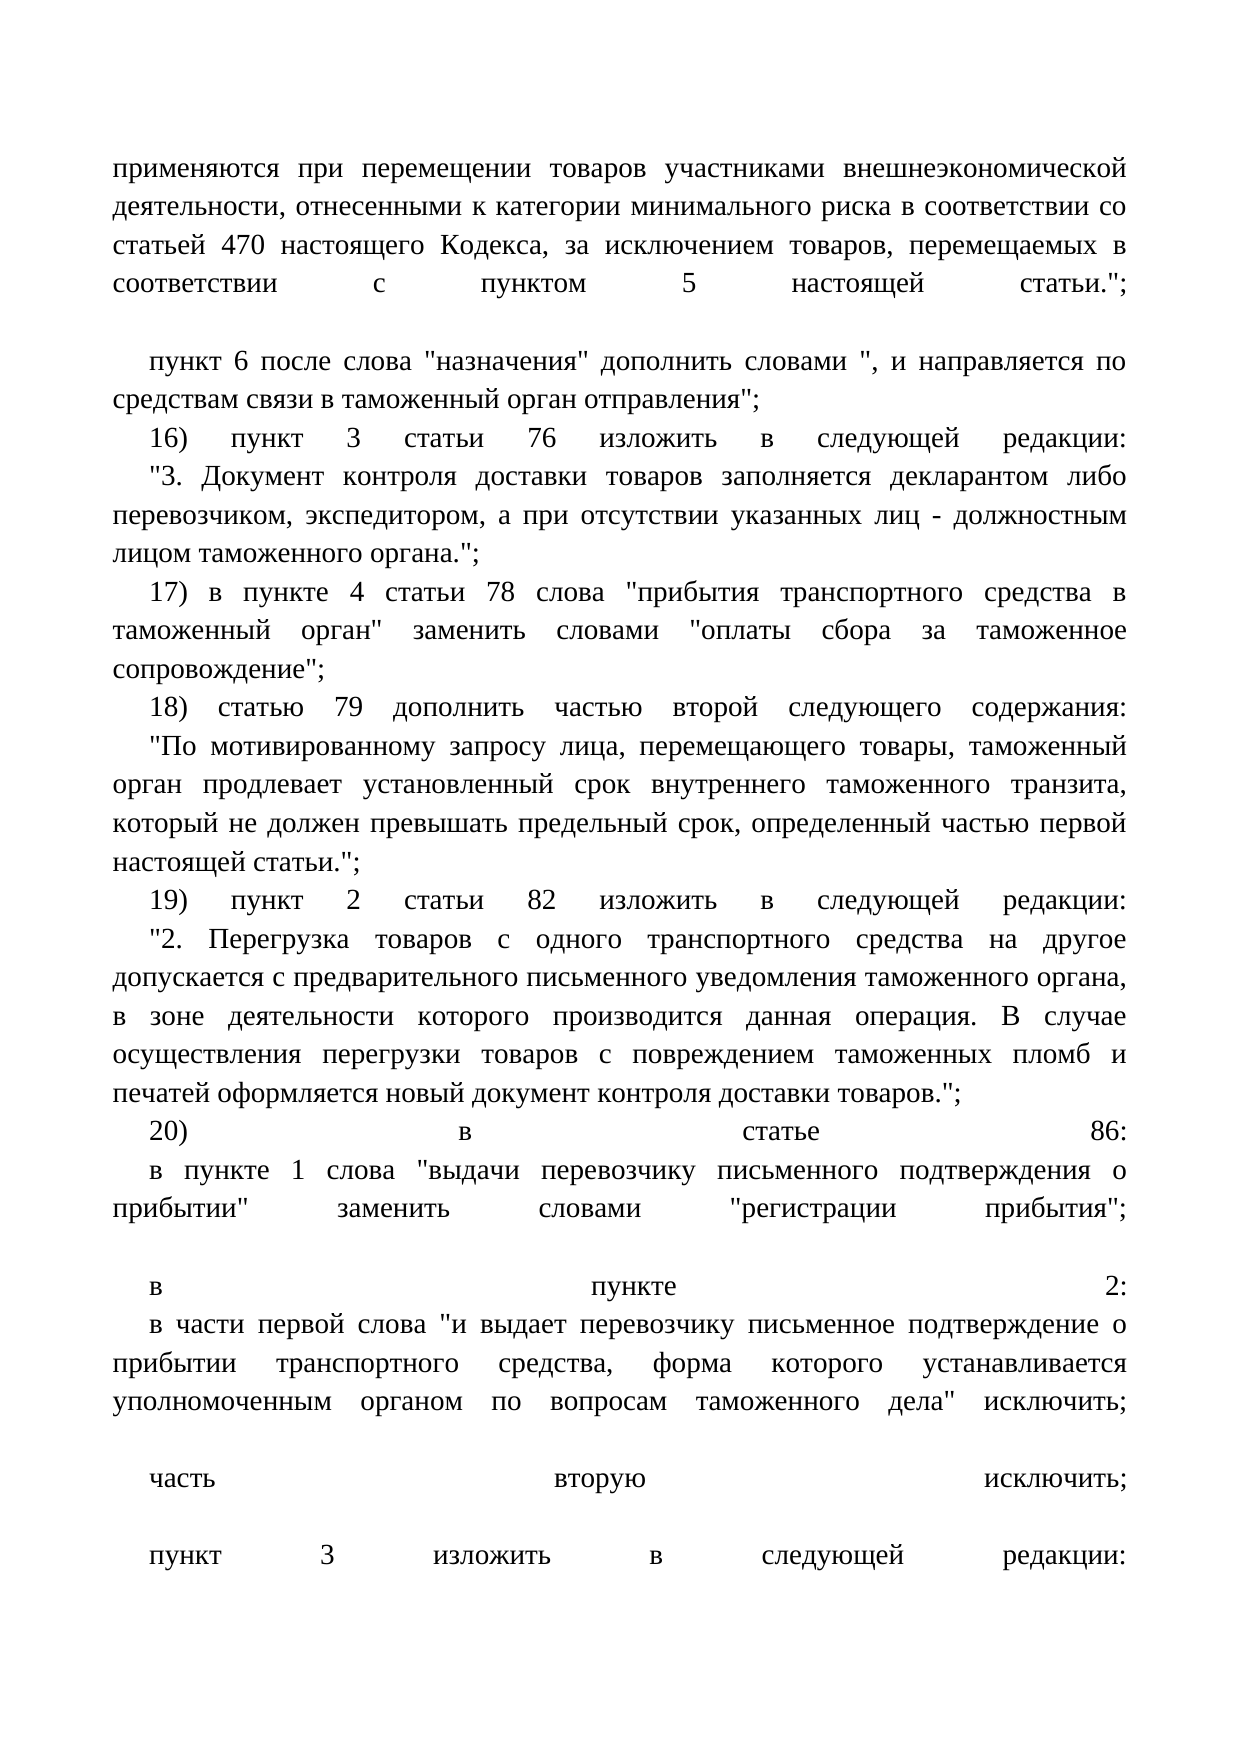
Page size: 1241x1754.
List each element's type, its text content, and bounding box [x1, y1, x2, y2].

text 16) пункт 3 статьи 76 изложить в следующей редакции: "3. Документ контроля доставки товаров заполняется декларантом либо перевозчиком, экспедитором, а при отсутствии указанных лиц - должностным лицом таможенного органа."; [112, 420, 1128, 569]
text 19) пункт 2 статьи 82 изложить в следующей редакции: "2. Перегрузка товаров с одного транспортного средства на другое допускается с предварительного письменного уведомления таможенного органа, в зоне деятельности которого производится данная операция. В случае осуществления перегрузки товаров с повреждением таможенных пломб и печатей оформляется новый документ контроля доставки товаров."; [112, 882, 1128, 1108]
text 18) статью 79 дополнить частью второй следующего содержания: "По мотивированному запросу лица, перемещающего товары, таможенный орган продлевает установленный срок внутреннего таможенного транзита, который не должен превышать предельный срок, определенный частью первой настоящей статьи."; [112, 689, 1128, 877]
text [112, 150, 1128, 415]
text 17) в пункте 4 статьи 78 слова "прибытия транспортного средства в таможенный орган" заменить словами "оплаты сбора за таможенное сопровождение"; [112, 574, 1128, 684]
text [112, 1113, 1128, 1571]
